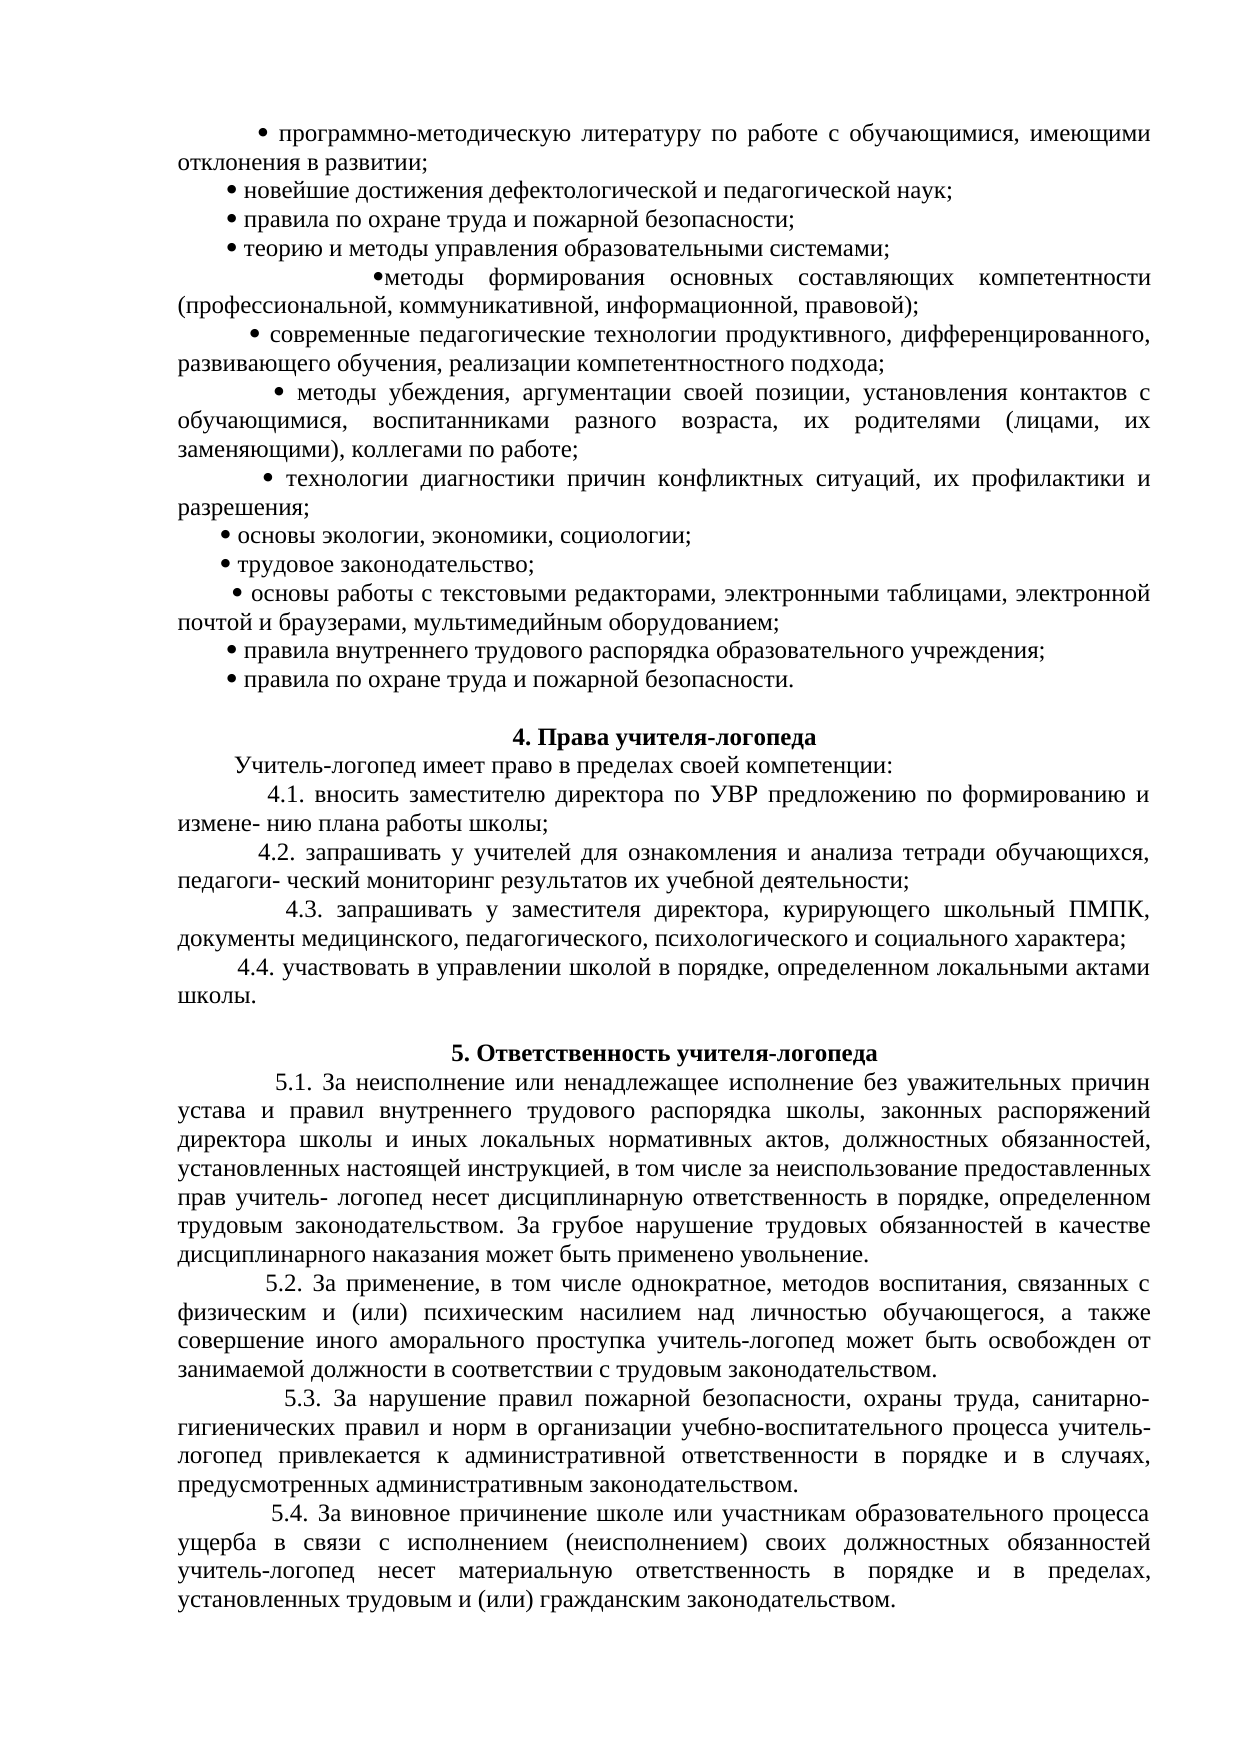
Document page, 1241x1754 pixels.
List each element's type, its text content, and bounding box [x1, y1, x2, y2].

text новейшие достижения дефектологической и педагогической наук; [177, 176, 1152, 204]
text 4.2. запрашивать у учителей для ознакомления и анализа тетради обучающихся, педагоги- ческий мониторинг результатов их учебной деятельности; [177, 837, 1152, 894]
text 5.3. За нарушение правил пожарной безопасности, охраны труда, санитарно- гигиенических правил и норм в организации учебно-воспитательного процесса учитель- логопед привлекается к административной ответственности в порядке и в случаях, предусмотренных административным законодательством. [177, 1383, 1152, 1498]
text основы экологии, экономики, социологии; [177, 521, 1152, 549]
text методы убеждения, аргументации своей позиции, установления контактов с обучающимися, воспитанниками разного возраста, их родителями (лицами, их заменяющими), коллегами по работе; [177, 377, 1152, 463]
text 5.4. За виновное причинение школе или участникам образовательного процесса ущерба в связи с исполнением (неисполнением) своих должностных обязанностей учитель-логопед несет материальную ответственность в порядке и в пределах, установленных трудовым и (или) гражданским законодательством. [177, 1498, 1152, 1613]
text Учитель-логопед имеет право в пределах своей компетенции: [177, 751, 1152, 779]
text 4.4. участвовать в управлении школой в порядке, определенном локальными актами школы. [177, 952, 1152, 1009]
text правила по охране труда и пожарной безопасности. [177, 664, 1152, 693]
text 5. Ответственность учителя-логопеда [177, 1038, 1152, 1067]
text современные педагогические технологии продуктивного, дифференцированного, развивающего обучения, реализации компетентностного подхода; [177, 319, 1152, 377]
text трудовое законодательство; [177, 549, 1152, 578]
text методы формирования основных составляющих компетентности (профессиональной, коммуникативной, информационной, правовой); [177, 262, 1152, 319]
text программно-методическую литературу по работе с обучающимися, имеющими отклонения в развитии; [177, 118, 1152, 176]
text правила внутреннего трудового распорядка образовательного учреждения; [177, 636, 1152, 664]
text 5.1. За неисполнение или ненадлежащее исполнение без уважительных причин устава и правил внутреннего трудового распорядка школы, законных распоряжений директора школы и иных локальных нормативных актов, должностных обязанностей, установленных настоящей инструкцией, в том числе за неиспользование предоставленных прав учитель- логопед несет дисциплинарную ответственность в порядке, определенном трудовым законодательством. За грубое нарушение трудовых обязанностей в качестве дисциплинарного наказания может быть применено увольнение. [177, 1067, 1152, 1268]
text технологии диагностики причин конфликтных ситуаций, их профилактики и разрешения; [177, 463, 1152, 521]
text основы работы с текстовыми редакторами, электронными таблицами, электронной почтой и браузерами, мультимедийным оборудованием; [177, 578, 1152, 636]
text 5.2. За применение, в том числе однократное, методов воспитания, связанных с физическим и (или) психическим насилием над личностью обучающегося, а также совершение иного аморального проступка учитель-логопед может быть освобожден от занимаемой должности в соответствии с трудовым законодательством. [177, 1268, 1152, 1383]
text 4.1. вносить заместителю директора по УВР предложению по формированию и измене- нию плана работы школы; [177, 779, 1152, 837]
text 4.3. запрашивать у заместителя директора, курирующего школьный ПМПК, документы медицинского, педагогического, психологического и социального характера; [177, 894, 1152, 952]
text правила по охране труда и пожарной безопасности; [177, 204, 1152, 233]
text теорию и методы управления образовательными системами; [177, 233, 1152, 262]
text 4. Права учителя-логопеда [177, 722, 1152, 751]
